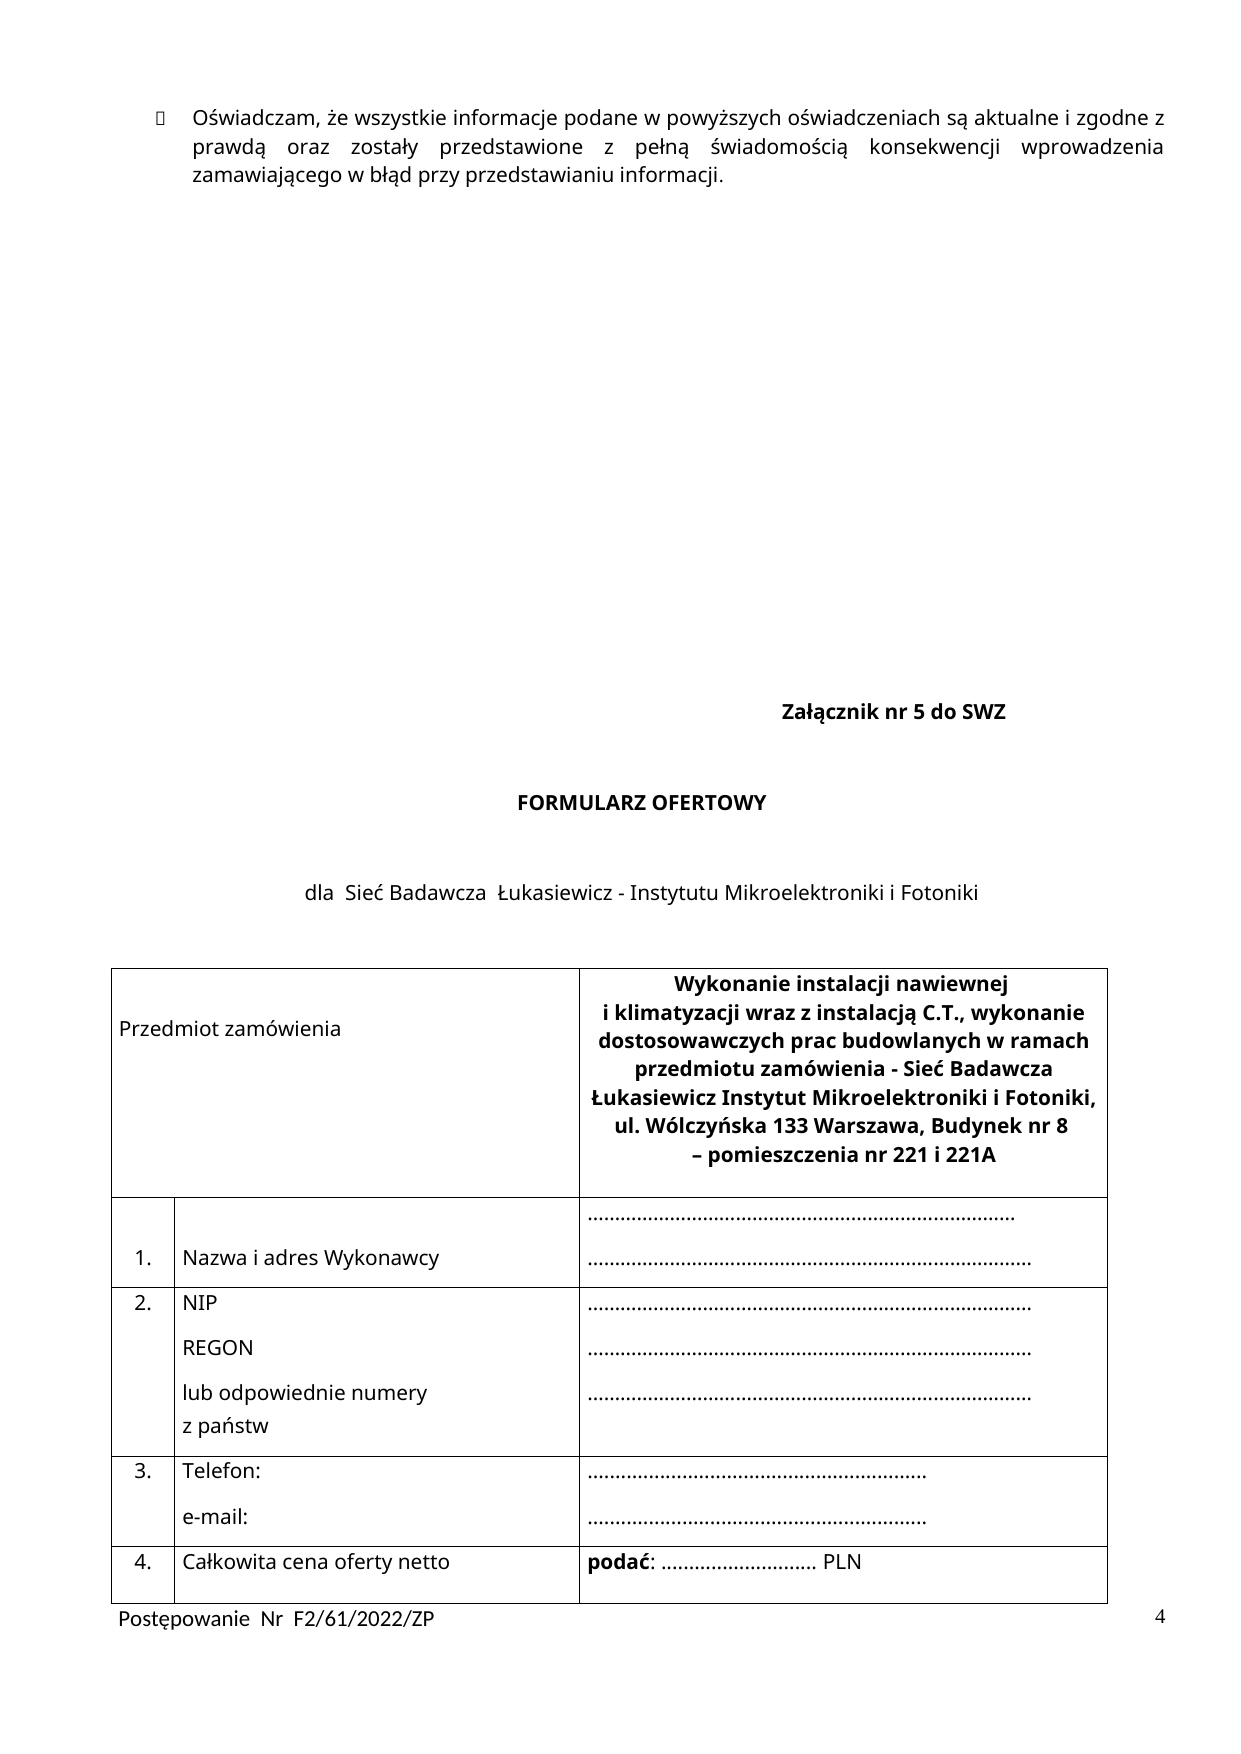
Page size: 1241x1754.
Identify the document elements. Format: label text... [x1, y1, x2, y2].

list Oświadczam, że wszystkie informacje podane w powyższych oświadczeniach są aktualne i zgodne z prawdą oraz zostały przedstawione z pełną świadomością konsekwencji wprowadzenia zamawiającego w błąd przy przedstawianiu informacji. [154, 103, 1165, 189]
table_cell …………………………………………………………………… ……………………………………………………………………… [580, 1198, 1107, 1287]
table_cell 1. [112, 1198, 174, 1287]
table_cell Nazwa i adres Wykonawcy [175, 1198, 579, 1287]
table_cell ……………………………………………………………………… ……………………………………………………………………… ……………………………………………………………………… [580, 1288, 1107, 1456]
table_header Wykonanie instalacji nawiewnej i klimatyzacji wraz z instalacją C.T., wykonanie dostosowawczych prac budowlanych w ramach przedmiotu zamówienia - Sieć Badawcza Łukasiewicz Instytut Mikroelektroniki i Fotoniki, ul. Wólczyńska 133 Warszawa, Budynek nr 8 – pomieszczenia nr 221 i 221A [580, 969, 1107, 1197]
table_cell ............................................................. ............................................................. [580, 1457, 1107, 1546]
table_cell 4. [112, 1547, 174, 1603]
text Załącznik nr 5 do SWZ [561, 697, 1165, 726]
table_cell Telefon: e-mail: [175, 1457, 579, 1546]
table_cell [175, 1547, 579, 1603]
table_cell NIP REGON lub odpowiednie numery z państw [175, 1288, 579, 1456]
table_cell 3. [112, 1457, 174, 1546]
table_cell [580, 1547, 1107, 1603]
text FORMULARZ OFERTOWY [118, 788, 1165, 816]
text dla Sieć Badawcza Łukasiewicz - Instytutu Mikroelektroniki i Fotoniki [118, 878, 1165, 906]
table_cell 2. [112, 1288, 174, 1456]
table_header Przedmiot zamówienia [112, 969, 579, 1197]
